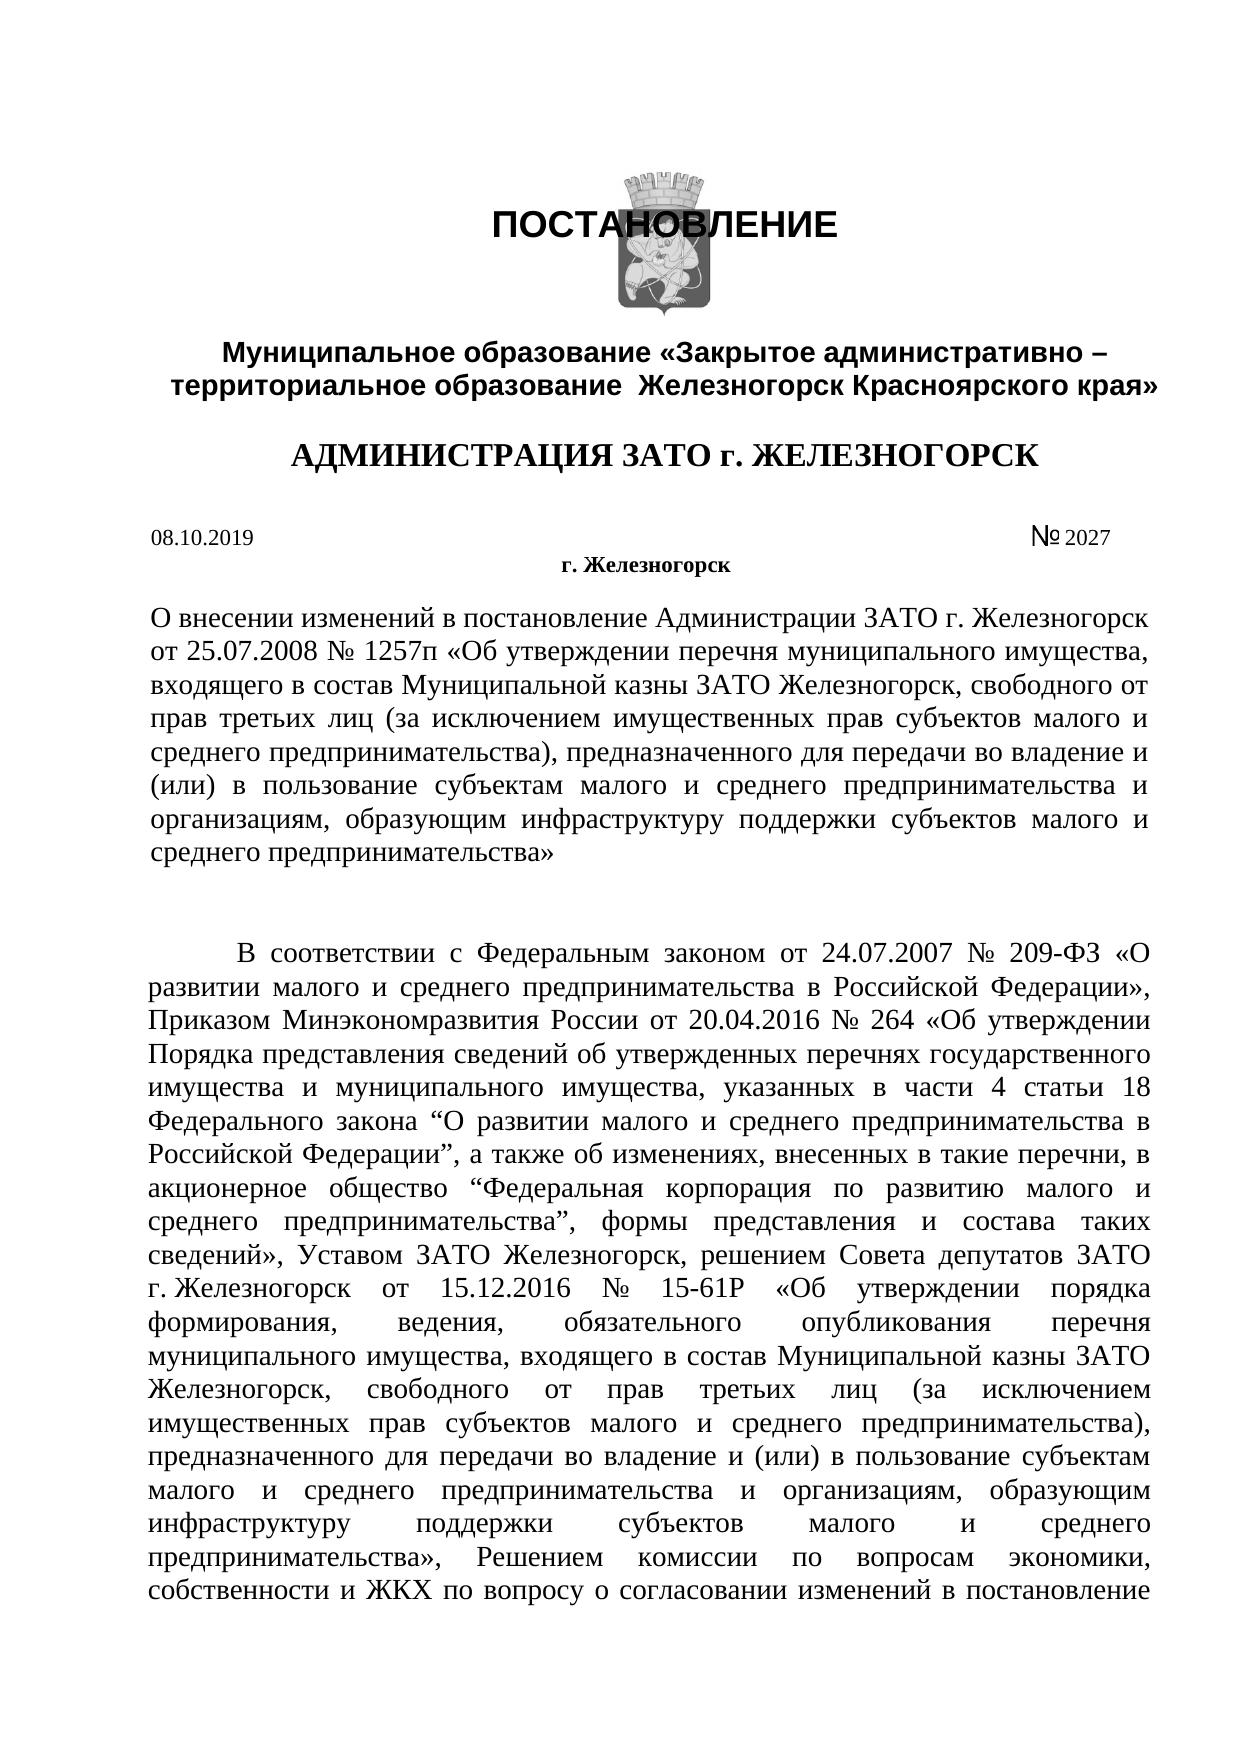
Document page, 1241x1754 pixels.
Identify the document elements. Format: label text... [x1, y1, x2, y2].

text Муниципальное образование «Закрытое административно – территориальное образование Железногорск Красноярского края» [149, 335, 1180, 402]
text 08.10.2019 2027 [151, 524, 1171, 551]
text О внесении изменений в постановление Администрации ЗАТО г. Железногорск от 25.07.2008 № 1257п «Об утверждении перечня муниципального имущества, входящего в состав Муниципальной казны ЗАТО Железногорск, свободного от прав третьих лиц (за исключением имущественных прав субъектов малого и среднего предпринимательства), предназначенного для передачи во владение и (или) в пользование субъектам малого и среднего предпринимательства и организациям, образующим инфраструктуру поддержки субъектов малого и среднего предпринимательства» [150, 600, 1149, 868]
text ПОСТАНОВЛЕНИЕ [149, 202, 1180, 245]
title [148, 935, 1152, 1606]
text г. Железногорск [121, 551, 1171, 577]
subtitle АДМИНИСТРАЦИЯ ЗАТО г. ЖЕЛЕЗНОГОРСК [149, 436, 1180, 474]
